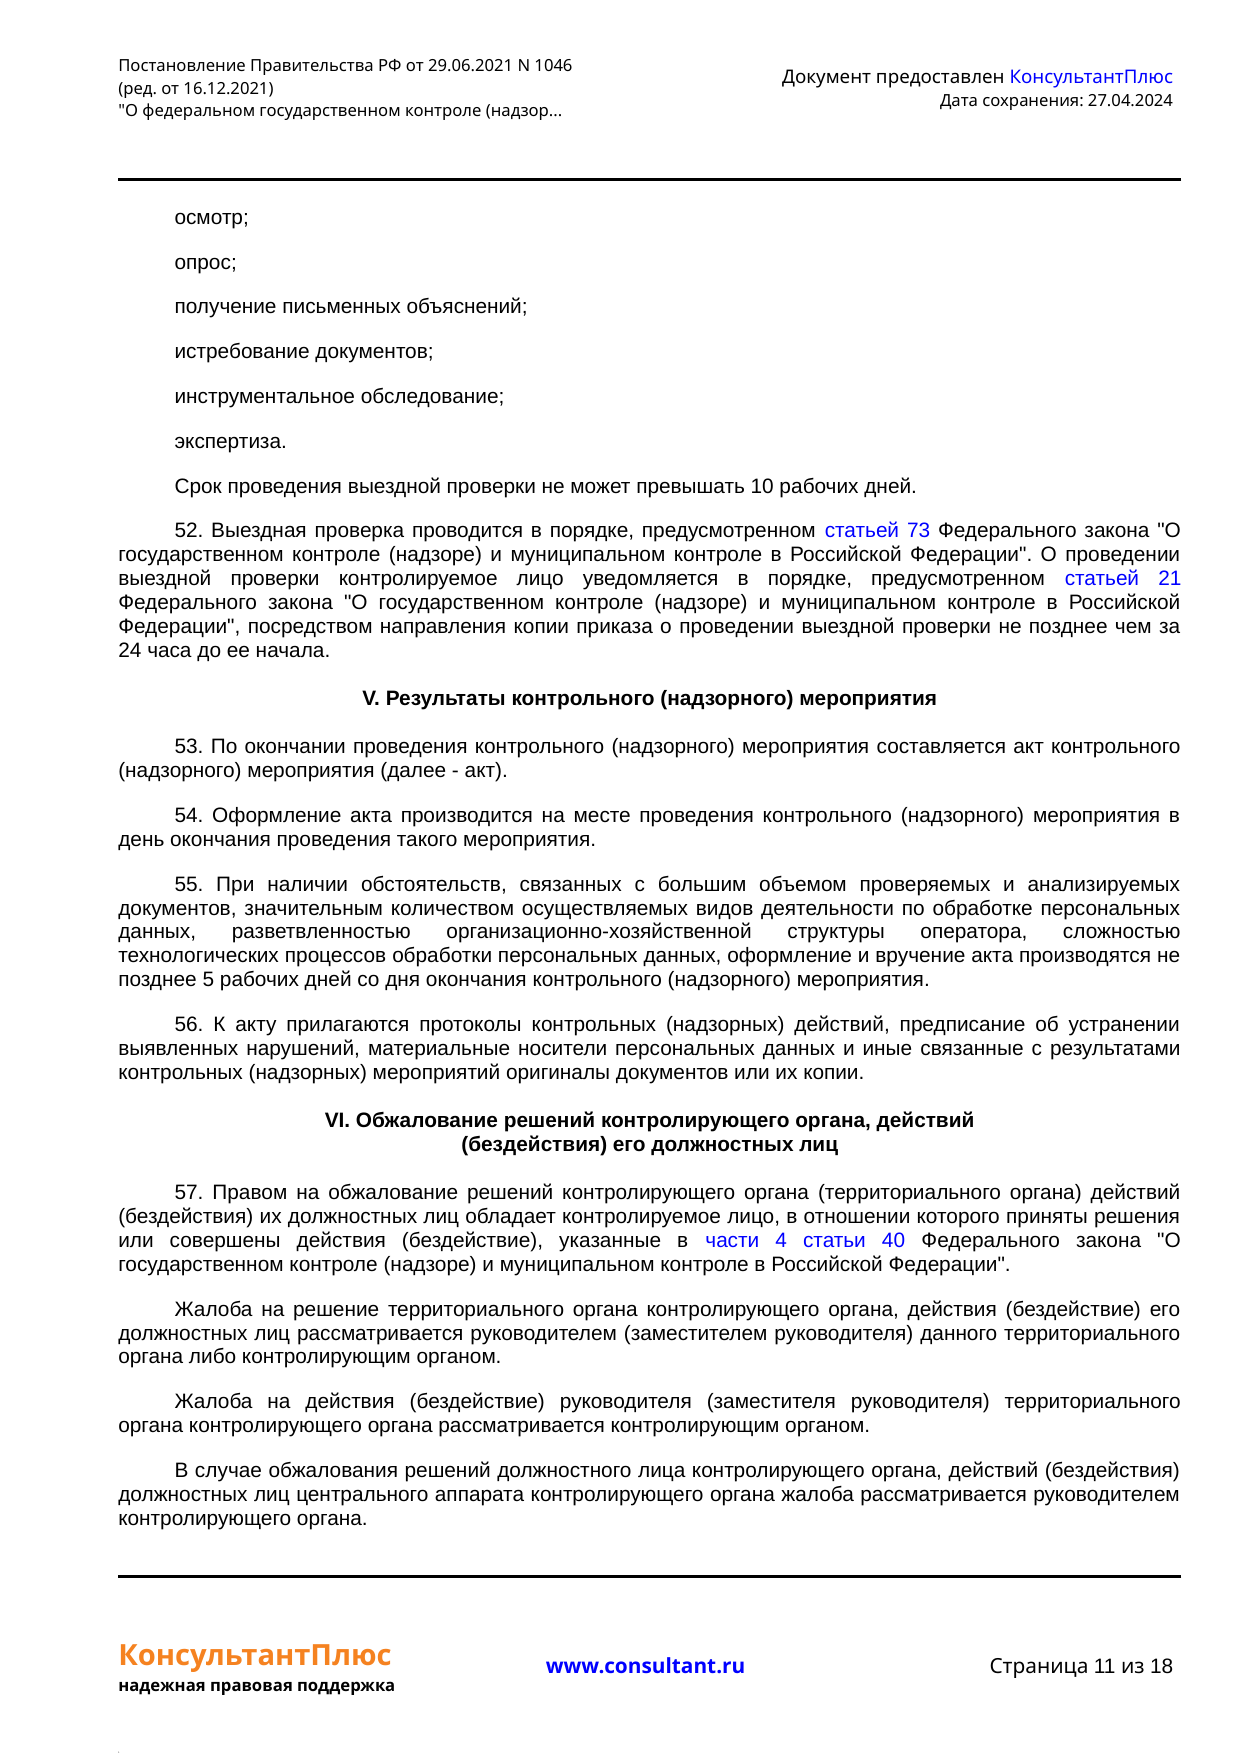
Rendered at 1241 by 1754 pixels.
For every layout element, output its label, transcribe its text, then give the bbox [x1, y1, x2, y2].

text получение письменных объяснений; [118, 294, 1181, 318]
text 55. При наличии обстоятельств, связанных с большим объемом проверяемых и анализируемых документов, значительным количеством осуществляемых видов деятельности по обработке персональных данных, разветвленностью организационно-хозяйственной структуры оператора, сложностью технологических процессов обработки персональных данных, оформление и вручение акта производятся не позднее 5 рабочих дней со дня окончания контрольного (надзорного) мероприятия. [118, 871, 1181, 991]
text 53. По окончании проведения контрольного (надзорного) мероприятия составляется акт контрольного (надзорного) мероприятия (далее - акт). [118, 734, 1181, 782]
title V. Результаты контрольного (надзорного) мероприятия [118, 686, 1181, 710]
text 52. Выездная проверка проводится в порядке, предусмотренном статьей 73 Федерального закона "О государственном контроле (надзоре) и муниципальном контроле в Российской Федерации". О проведении выездной проверки контролируемое лицо уведомляется в порядке, предусмотренном статьей 21 Федерального закона "О государственном контроле (надзоре) и муниципальном контроле в Российской Федерации", посредством направления копии приказа о проведении выездной проверки не позднее чем за 24 часа до ее начала. [118, 518, 1181, 662]
text 57. Правом на обжалование решений контролирующего органа (территориального органа) действий (бездействия) их должностных лиц обладает контролируемое лицо, в отношении которого приняты решения или совершены действия (бездействие), указанные в части 4 статьи 40 Федерального закона "О государственном контроле (надзоре) и муниципальном контроле в Российской Федерации". [118, 1180, 1181, 1276]
title VI. Обжалование решений контролирующего органа, действий [118, 1108, 1181, 1132]
title (бездействия) его должностных лиц [118, 1132, 1181, 1156]
text инструментальное обследование; [118, 384, 1181, 408]
text Жалоба на действия (бездействие) руководителя (заместителя руководителя) территориального органа контролирующего органа рассматривается контролирующим органом. [118, 1389, 1181, 1437]
text опрос; [118, 249, 1181, 273]
text истребование документов; [118, 339, 1181, 363]
text экспертиза. [118, 429, 1181, 453]
text Жалоба на решение территориального органа контролирующего органа, действия (бездействие) его должностных лиц рассматривается руководителем (заместителем руководителя) данного территориального органа либо контролирующим органом. [118, 1296, 1181, 1368]
text 54. Оформление акта производится на месте проведения контрольного (надзорного) мероприятия в день окончания проведения такого мероприятия. [118, 803, 1181, 851]
text Срок проведения выездной проверки не может превышать 10 рабочих дней. [118, 473, 1181, 497]
text осмотр; [118, 205, 1181, 229]
text 56. К акту прилагаются протоколы контрольных (надзорных) действий, предписание об устранении выявленных нарушений, материальные носители персональных данных и иные связанные с результатами контрольных (надзорных) мероприятий оригиналы документов или их копии. [118, 1012, 1181, 1084]
text В случае обжалования решений должностного лица контролирующего органа, действий (бездействия) должностных лиц центрального аппарата контролирующего органа жалоба рассматривается руководителем контролирующего органа. [118, 1458, 1181, 1530]
